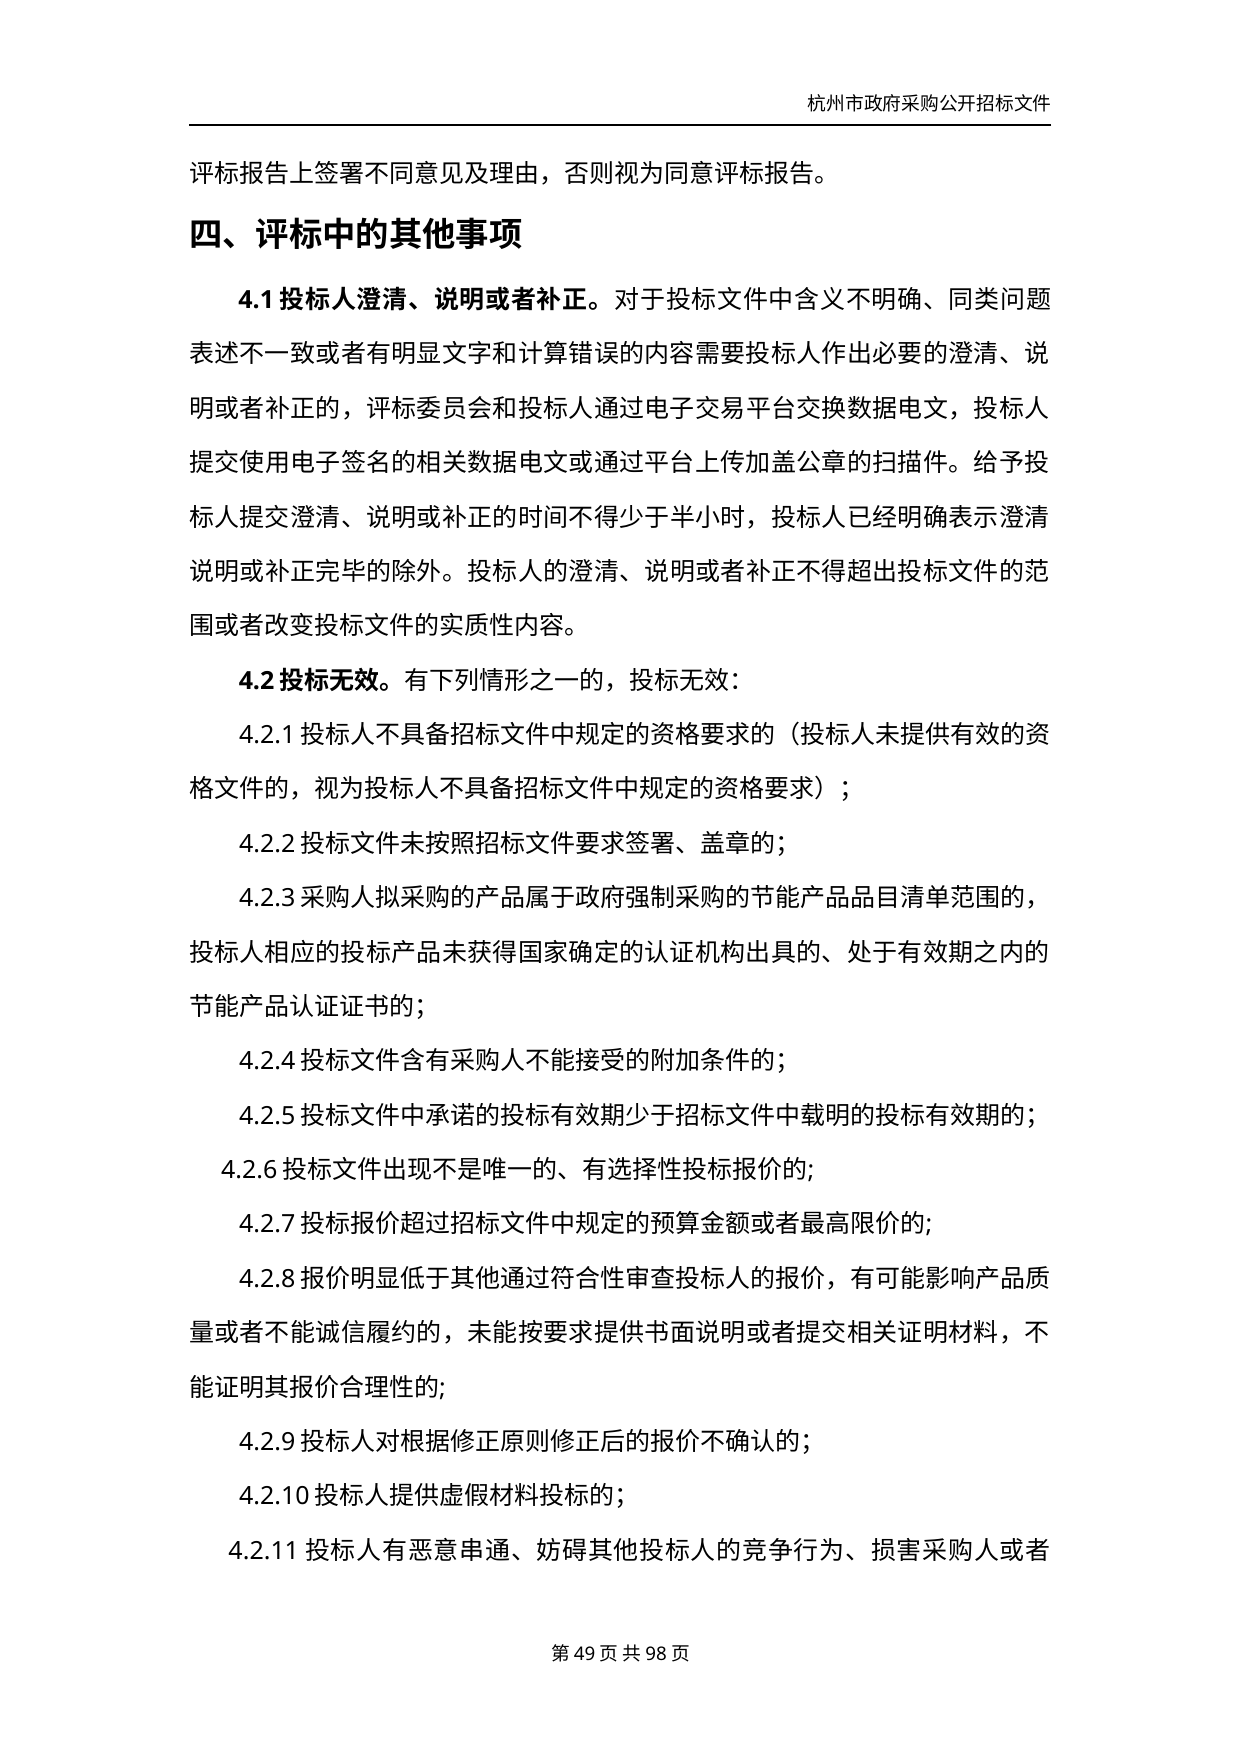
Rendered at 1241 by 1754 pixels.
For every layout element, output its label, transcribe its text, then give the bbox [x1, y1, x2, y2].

text 4.2.2投标文件未按照招标文件要求签署、盖章的； [189, 823, 1051, 859]
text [189, 153, 1051, 190]
text 4.2.6投标文件出现不是唯一的、有选择性投标报价的; [189, 1149, 1051, 1186]
text 四、评标中的其他事项 [189, 208, 1051, 256]
text 4.2投标无效。有下列情形之一的，投标无效： [238, 660, 1051, 696]
text 4.2.7投标报价超过招标文件中规定的预算金额或者最高限价的; [189, 1204, 1051, 1240]
text 4.1投标人澄清、说明或者补正。对于投标文件中含义不明确、同类问题表述不一致或者有明显文字和计算错误的内容需要投标人作出必要的澄清、说明或者补正的，评标委员会和投标人通过电子交易平台交换数据电文，投标人提交使用电子签名的相关数据电文或通过平台上传加盖公章的扫描件。给予投标人提交澄清、说明或补正的时间不得少于半小时，投标人已经明确表示澄清说明或补正完毕的除外。投标人的澄清、说明或者补正不得超出投标文件的范围或者改变投标文件的实质性内容。 [189, 279, 1051, 642]
text 4.2.3采购人拟采购的产品属于政府强制采购的节能产品品目清单范围的，投标人相应的投标产品未获得国家确定的认证机构出具的、处于有效期之内的节能产品认证证书的； [189, 878, 1051, 1023]
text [189, 1530, 1051, 1566]
text 4.2.4投标文件含有采购人不能接受的附加条件的； [189, 1041, 1051, 1077]
text 4.2.10投标人提供虚假材料投标的； [189, 1476, 1051, 1512]
text 4.2.5投标文件中承诺的投标有效期少于招标文件中载明的投标有效期的； [189, 1095, 1051, 1131]
text 4.2.1投标人不具备招标文件中规定的资格要求的（投标人未提供有效的资格文件的，视为投标人不具备招标文件中规定的资格要求）； [189, 714, 1051, 805]
text 4.2.8报价明显低于其他通过符合性审查投标人的报价，有可能影响产品质量或者不能诚信履约的，未能按要求提供书面说明或者提交相关证明材料，不能证明其报价合理性的; [189, 1258, 1051, 1403]
text 4.2.9投标人对根据修正原则修正后的报价不确认的； [189, 1421, 1051, 1458]
